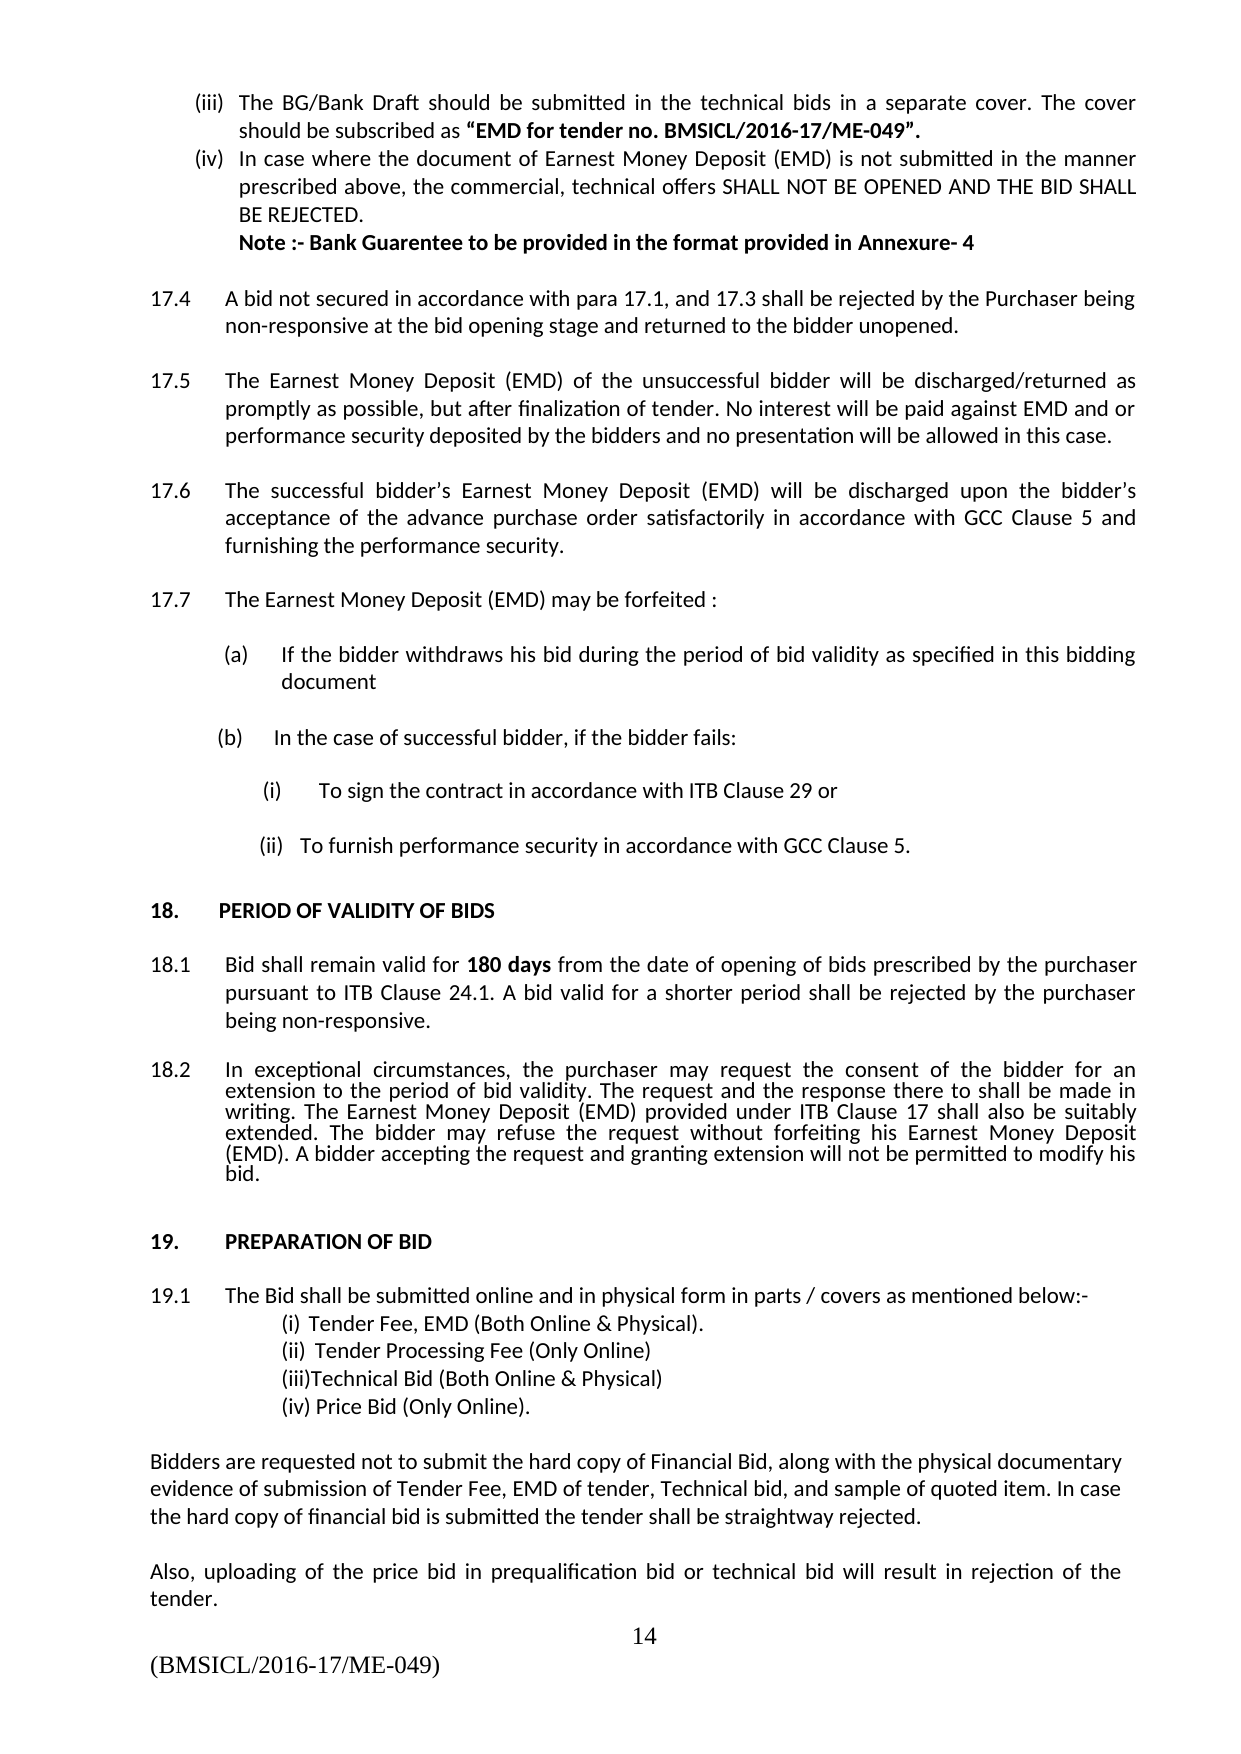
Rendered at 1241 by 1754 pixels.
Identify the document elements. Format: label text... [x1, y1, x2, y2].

list In exceptional circumstances, the purchaser may request the consent of the bidder for an extension to the period of bid validity. The request and the response there to shall be made in writing. The Earnest Money Deposit (EMD) provided under ITB Clause 17 shall also be suitably extended. The bidder may refuse the request without forfeiting his Earnest Money Deposit (EMD). A bidder accepting the request and granting extension will not be permitted to modify his bid. [150, 1061, 1138, 1186]
list PREPARATION OF BID [150, 1228, 1138, 1255]
list Tender Fee, EMD (Both Online & Physical). [281, 1309, 1138, 1337]
list To furnish performance security in accordance with GCC Clause 5. [259, 831, 1138, 859]
list PERIOD OF VALIDITY OF BIDS [150, 897, 1138, 924]
text Also, uploading of the price bid in prequalification bid or technical bid will result in rejection of the tender. [150, 1557, 1123, 1612]
list To sign the contract in accordance with ITB Clause 29 or [262, 777, 1138, 804]
text (b) In the case of successful bidder, if the bidder fails: [150, 723, 1138, 751]
list The Earnest Money Deposit (EMD) of the unsuccessful bidder will be discharged/returned as promptly as possible, but after finalization of tender. No interest will be paid against EMD and or performance security deposited by the bidders and no presentation will be allowed in this case. [150, 367, 1138, 449]
list In case where the document of Earnest Money Deposit (EMD) is not submitted in the manner prescribed above, the commercial, technical offers SHALL NOT BE OPENED AND THE BID SHALL BE REJECTED. [194, 144, 1138, 228]
text (iv) Price Bid (Only Online). [281, 1392, 1138, 1420]
list A bid not secured in accordance with para 17.1, and 17.3 shall be rejected by the Purchaser being non-responsive at the bid opening stage and returned to the bidder unopened. [150, 284, 1138, 339]
text (iii)Technical Bid (Both Online & Physical) [281, 1365, 1138, 1392]
list The Bid shall be submitted online and in physical form in parts / covers as mentioned below:- [150, 1281, 1138, 1309]
list Bid shall remain valid for 180 days from the date of opening of bids prescribed by the purchaser pursuant to ITB Clause 24.1. A bid valid for a shorter period shall be rejected by the purchaser being non-responsive. [150, 950, 1138, 1034]
list Tender Processing Fee (Only Online) [281, 1337, 1138, 1364]
list Note :- Bank Guarentee to be provided in the format provided in Annexure- 4 [239, 228, 1138, 256]
list The Earnest Money Deposit (EMD) may be forfeited : [150, 586, 1138, 613]
list The successful bidder’s Earnest Money Deposit (EMD) will be discharged upon the bidder’s acceptance of the advance purchase order satisfactorily in accordance with GCC Clause 5 and furnishing the performance security. [150, 477, 1138, 559]
list If the bidder withdraws his bid during the period of bid validity as specified in this bidding document [223, 641, 1138, 695]
list The BG/Bank Draft should be submitted in the technical bids in a separate cover. The cover should be subscribed as “EMD for tender no. BMSICL/2016-17/ME-049”. [194, 88, 1138, 144]
text Bidders are requested not to submit the hard copy of Financial Bid, along with the physical documentary evidence of submission of Tender Fee, EMD of tender, Technical bid, and sample of quoted item. In case the hard copy of financial bid is submitted the tender shall be straightway rejected. [150, 1447, 1123, 1530]
